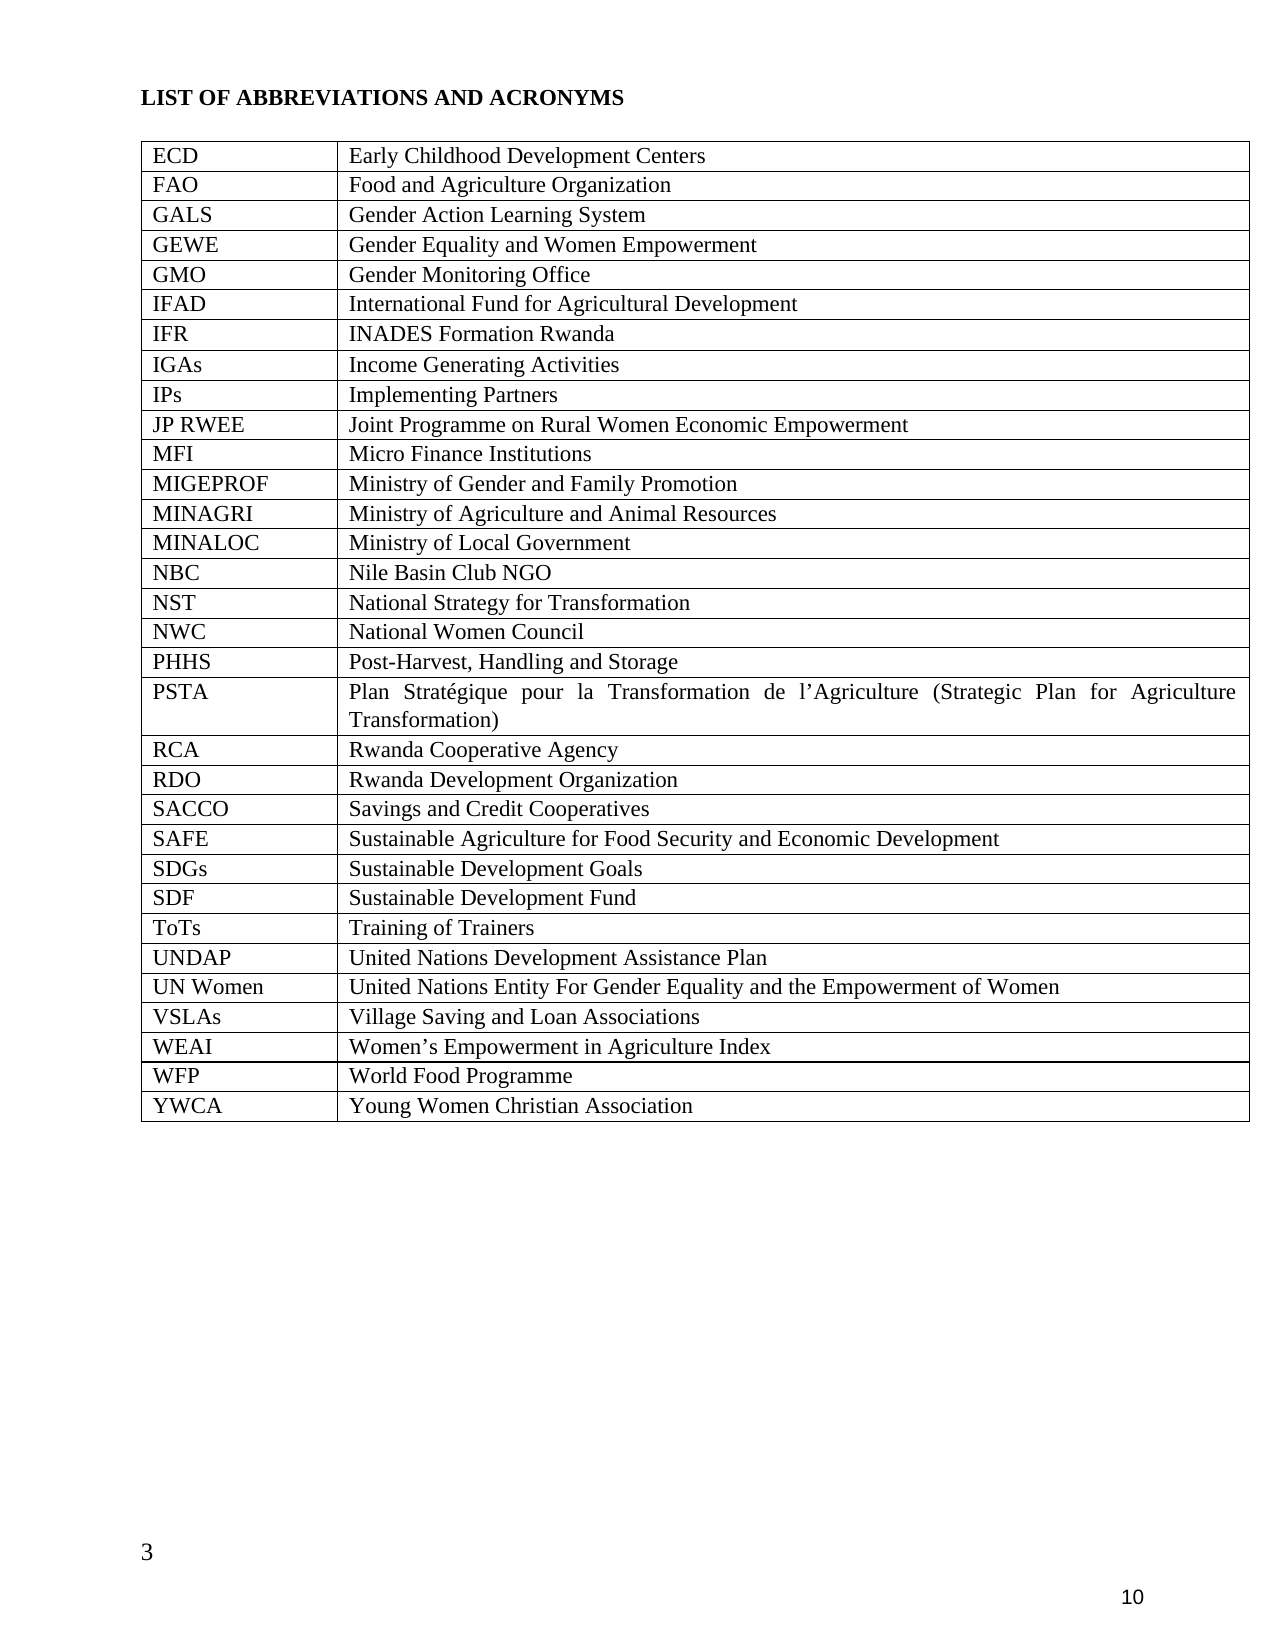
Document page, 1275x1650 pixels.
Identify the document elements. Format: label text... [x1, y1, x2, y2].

table_cell PHHS [142, 648, 337, 677]
table_cell Income Generating Activities [338, 351, 1249, 380]
table_cell Women’s Empowerment in Agriculture Index [338, 1033, 1249, 1061]
table_cell FAO [142, 172, 337, 200]
table_cell GALS [142, 201, 337, 230]
table_cell Village Saving and Loan Associations [338, 1003, 1249, 1032]
table_cell Nile Basin Club NGO [338, 559, 1249, 588]
table_cell SAFE [142, 825, 337, 854]
table_cell YWCA [142, 1092, 337, 1121]
table_cell PSTA [142, 678, 337, 735]
table_cell Training of Trainers [338, 914, 1249, 943]
table_cell Plan Stratégique pour la Transformation de l’Agriculture (Strategic Plan for Agriculture Transformation) [338, 678, 1249, 735]
table_cell Ministry of Agriculture and Animal Resources [338, 500, 1249, 528]
table_cell Young Women Christian Association [338, 1092, 1249, 1121]
table_cell GMO [142, 261, 337, 289]
table_cell JP RWEE [142, 411, 337, 439]
table_cell GEWE [142, 231, 337, 259]
table_cell National Strategy for Transformation [338, 589, 1249, 617]
table_cell IFAD [142, 290, 337, 319]
table_cell Implementing Partners [338, 381, 1249, 409]
table_cell MINAGRI [142, 500, 337, 528]
table_cell MIGEPROF [142, 470, 337, 499]
table_cell International Fund for Agricultural Development [338, 290, 1249, 319]
table_cell National Women Council [338, 619, 1249, 647]
table_cell NST [142, 589, 337, 617]
table_cell IFR [142, 320, 337, 350]
table_cell ToTs [142, 914, 337, 943]
table_cell Food and Agriculture Organization [338, 172, 1249, 200]
table_cell Sustainable Agriculture for Food Security and Economic Development [338, 825, 1249, 854]
table_cell Sustainable Development Fund [338, 884, 1249, 913]
table_cell United Nations Entity For Gender Equality and the Empowerment of Women [338, 974, 1249, 1002]
text LIST OF ABBREVIATIONS AND ACRONYMS [141, 84, 1144, 110]
table_cell Micro Finance Institutions [338, 440, 1249, 469]
table_cell SACCO [142, 795, 337, 824]
table_cell INADES Formation Rwanda [338, 320, 1249, 350]
table_cell Gender Equality and Women Empowerment [338, 231, 1249, 259]
table_cell UNDAP [142, 944, 337, 972]
table_header Early Childhood Development Centers [338, 142, 1249, 171]
table_cell IGAs [142, 351, 337, 380]
table_cell IPs [142, 381, 337, 409]
table_cell WEAI [142, 1033, 337, 1061]
table_cell Sustainable Development Goals [338, 855, 1249, 883]
table_cell VSLAs [142, 1003, 337, 1032]
table_cell United Nations Development Assistance Plan [338, 944, 1249, 972]
table_cell NWC [142, 619, 337, 647]
table_cell MFI [142, 440, 337, 469]
table_cell Ministry of Gender and Family Promotion [338, 470, 1249, 499]
table_cell Post-Harvest, Handling and Storage [338, 648, 1249, 677]
table_header ECD [142, 142, 337, 171]
table_cell NBC [142, 559, 337, 588]
table_cell RDO [142, 766, 337, 794]
table_cell SDGs [142, 855, 337, 883]
table_cell SDF [142, 884, 337, 913]
table_cell RCA [142, 736, 337, 764]
table_cell Joint Programme on Rural Women Economic Empowerment [338, 411, 1249, 439]
table_cell Savings and Credit Cooperatives [338, 795, 1249, 824]
table_cell Gender Monitoring Office [338, 261, 1249, 289]
table_cell Gender Action Learning System [338, 201, 1249, 230]
table_cell UN Women [142, 974, 337, 1002]
table_cell Rwanda Cooperative Agency [338, 736, 1249, 764]
table_cell World Food Programme [338, 1063, 1249, 1091]
table_cell MINALOC [142, 529, 337, 558]
table_cell Rwanda Development Organization [338, 766, 1249, 794]
table_cell Ministry of Local Government [338, 529, 1249, 558]
table_cell WFP [142, 1063, 337, 1091]
